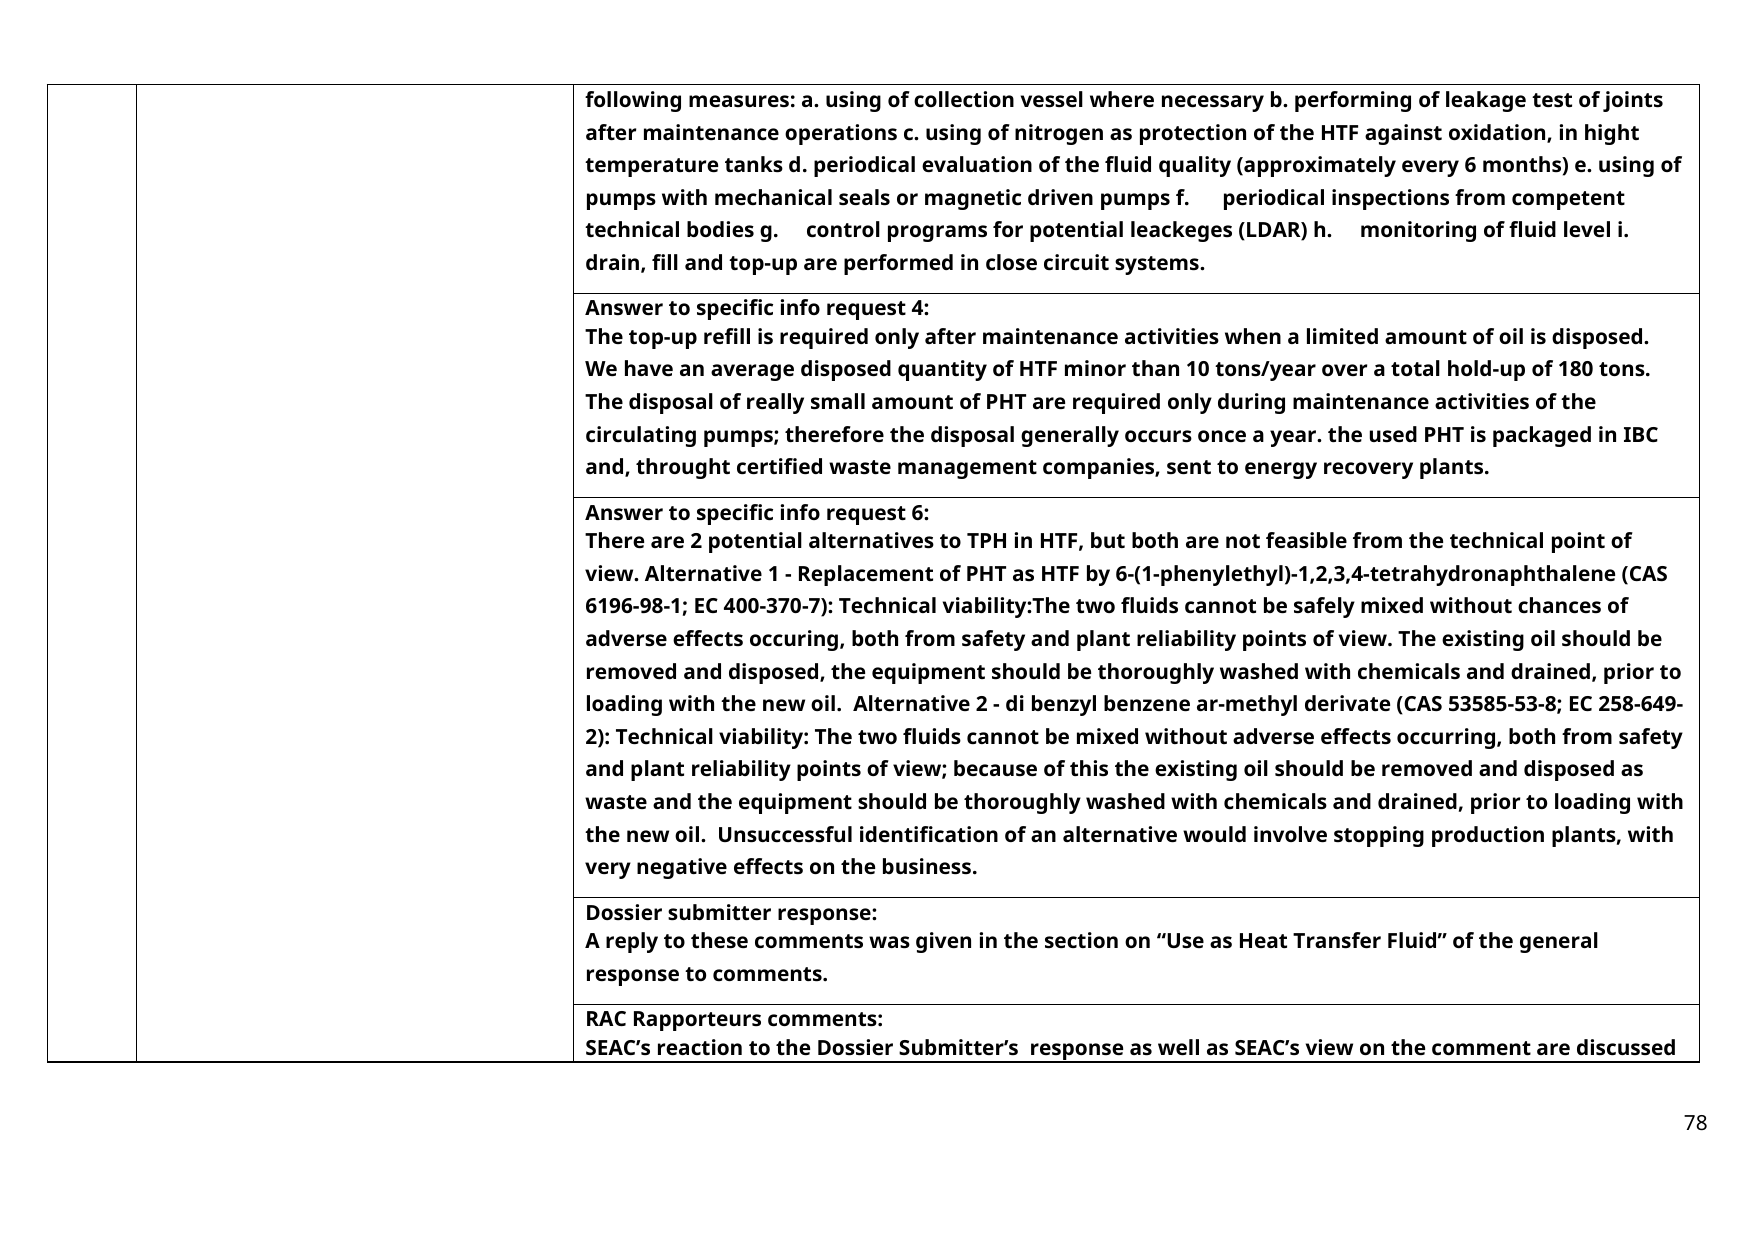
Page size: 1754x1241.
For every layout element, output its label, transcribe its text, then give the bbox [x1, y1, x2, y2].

table_cell Answer to specific info request 4: The top-up refill is required only after maintenance activities when a limited amount of oil is disposed. We have an average disposed quantity of HTF minor than 10 tons/year over a total hold-up of 180 tons. The disposal of really small amount of PHT are required only during maintenance activities of the circulating pumps; therefore the disposal generally occurs once a year. the used PHT is packaged in IBC and, throught certified waste management companies, sent to energy recovery plants. [574, 294, 1699, 497]
table_cell Dossier submitter response: A reply to these comments was given in the section on “Use as Heat Transfer Fluid” of the general response to comments. [574, 898, 1699, 1003]
table_cell Answer to specific info request 6: There are 2 potential alternatives to TPH in HTF, but both are not feasible from the technical point of view. Alternative 1 - Replacement of PHT as HTF by 6-(1-phenylethyl)-1,2,3,4-tetrahydronaphthalene (CAS 6196-98-1; EC 400-370-7): Technical viability:The two fluids cannot be safely mixed without chances of adverse effects occuring, both from safety and plant reliability points of view. The existing oil should be removed and disposed, the equipment should be thoroughly washed with chemicals and drained, prior to loading with the new oil. Alternative 2 - di benzyl benzene ar-methyl derivate (CAS 53585-53-8; EC 258-649-2): Technical viability: The two fluids cannot be mixed without adverse effects occurring, both from safety and plant reliability points of view; because of this the existing oil should be removed and disposed as waste and the equipment should be thoroughly washed with chemicals and drained, prior to loading with the new oil. Unsuccessful identification of an alternative would involve stopping production plants, with very negative effects on the business. [574, 498, 1699, 897]
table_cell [574, 1005, 1699, 1061]
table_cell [574, 85, 1699, 292]
